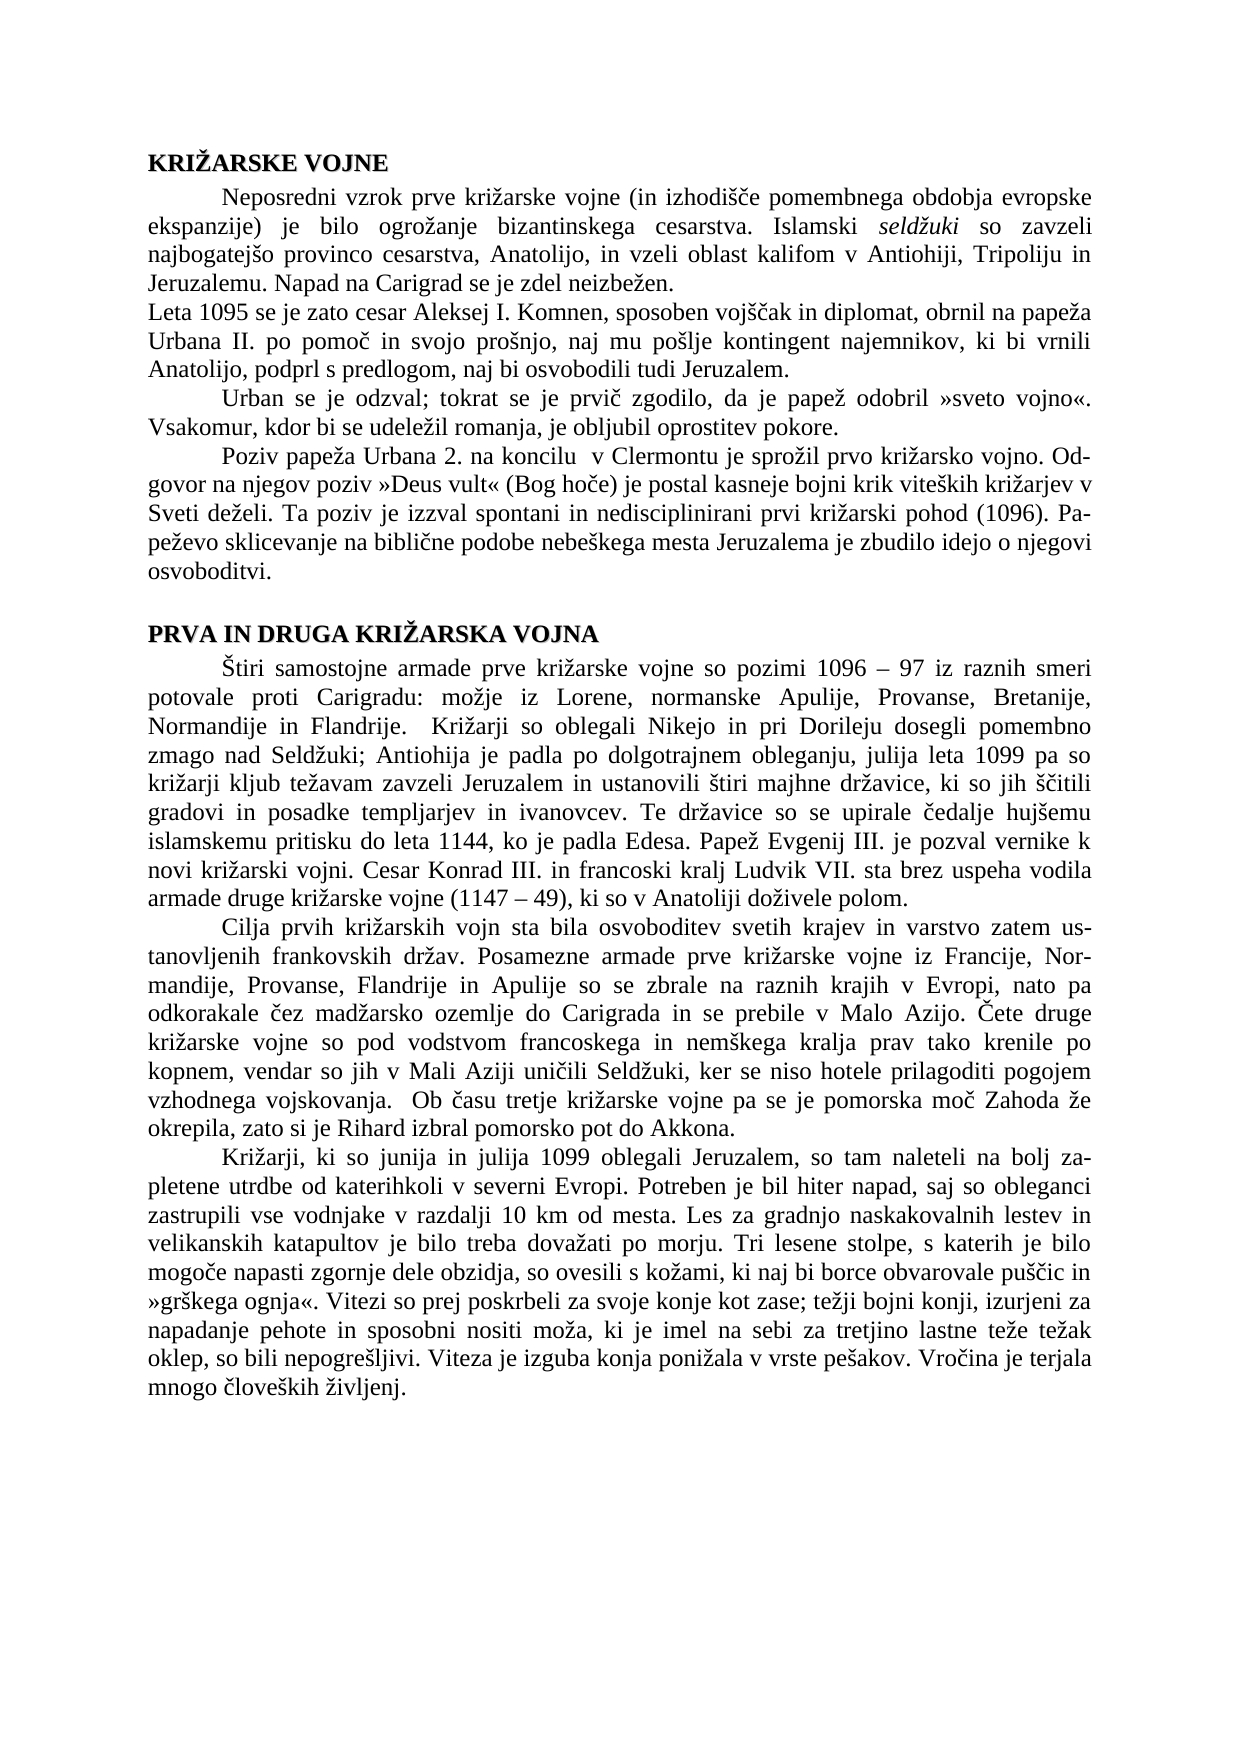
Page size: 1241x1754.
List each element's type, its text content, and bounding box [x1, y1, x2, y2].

text PRVA IN DRUGA KRIŽARSKA VOJNA [148, 619, 1093, 648]
text Leta 1095 se je zato cesar Aleksej I. Komnen, sposoben vojščak in diplomat, obrnil na papeža Urbana II. po pomoč in svojo prošnjo, naj mu pošlje kontingent najemnikov, ki bi vrnili Anatolijo, podprl s predlogom, naj bi osvobodili tudi Jeruzalem. [148, 297, 1093, 383]
text Urban se je odzval; tokrat se je prvič zgodilo, da je papež odobril »sveto vojno«. Vsakomur, kdor bi se udeležil romanja, je obljubil oprostitev pokore. [148, 383, 1093, 441]
text Neposredni vzrok prve križarske vojne (in izhodišče pomembnega obdobja evropske ekspanzije) je bilo ogrožanje bizantinskega cesarstva. Islamski seldžuki so zavzeli najbogatejšo provinco cesarstva, Anatolijo, in vzeli oblast kalifom v Antiohiji, Tripoliju in Jeruzalemu. Napad na Carigrad se je zdel neizbežen. [148, 182, 1093, 297]
text Štiri samostojne armade prve križarske vojne so pozimi 1096 – 97 iz raznih smeri potovale proti Carigradu: možje iz Lorene, normanske Apulije, Provanse, Bretanije, Normandije in Flandrije. Križarji so oblegali Nikejo in pri Dorileju dosegli pomembno zmago nad Seldžuki; Antiohija je padla po dolgotrajnem obleganju, julija leta 1099 pa so križarji kljub težavam zavzeli Jeruzalem in ustanovili štiri majhne državice, ki so jih ščitili gradovi in posadke templjarjev in ivanovcev. Te državice so se upirale čedalje hujšemu islamskemu pritisku do leta 1144, ko je padla Edesa. Papež Evgenij III. je pozval vernike k novi križarski vojni. Cesar Konrad III. in francoski kralj Ludvik VII. sta brez uspeha vodila armade druge križarske vojne (1147 – 49), ki so v Anatoliji doživele polom. [148, 653, 1093, 912]
text KRIŽARSKE VOJNE [148, 148, 1093, 176]
text Poziv papeža Urbana 2. na koncilu v Clermontu je sprožil prvo križarsko vojno. Od-govor na njegov poziv »Deus vult« (Bog hoče) je postal kasneje bojni krik viteških križarjev v Sveti deželi. Ta poziv je izzval spontani in nedisciplinirani prvi križarski pohod (1096). Pa-peževo sklicevanje na biblične podobe nebeškega mesta Jeruzalema je zbudilo idejo o njegovi osvoboditvi. [148, 441, 1093, 584]
text Križarji, ki so junija in julija 1099 oblegali Jeruzalem, so tam naleteli na bolj za-pletene utrdbe od katerihkoli v severni Evropi. Potreben je bil hiter napad, saj so obleganci zastrupili vse vodnjake v razdalji 10 km od mesta. Les za gradnjo naskakovalnih lestev in velikanskih katapultov je bilo treba dovažati po morju. Tri lesene stolpe, s katerih je bilo mogoče napasti zgornje dele obzidja, so ovesili s kožami, ki naj bi borce obvarovale puščic in »grškega ognja«. Vitezi so prej poskrbeli za svoje konje kot zase; težji bojni konji, izurjeni za napadanje pehote in sposobni nositi moža, ki je imel na sebi za tretjino lastne teže težak oklep, so bili nepogrešljivi. Viteza je izguba konja ponižala v vrste pešakov. Vročina je terjala mnogo človeških življenj. [148, 1142, 1093, 1401]
text Cilja prvih križarskih vojn sta bila osvoboditev svetih krajev in varstvo zatem us-tanovljenih frankovskih držav. Posamezne armade prve križarske vojne iz Francije, Nor-mandije, Provanse, Flandrije in Apulije so se zbrale na raznih krajih v Evropi, nato pa odkorakale čez madžarsko ozemlje do Carigrada in se prebile v Malo Azijo. Čete druge križarske vojne so pod vodstvom francoskega in nemškega kralja prav tako krenile po kopnem, vendar so jih v Mali Aziji uničili Seldžuki, ker se niso hotele prilagoditi pogojem vzhodnega vojskovanja. Ob času tretje križarske vojne pa se je pomorska moč Zahoda že okrepila, zato si je Rihard izbral pomorsko pot do Akkona. [148, 912, 1093, 1142]
